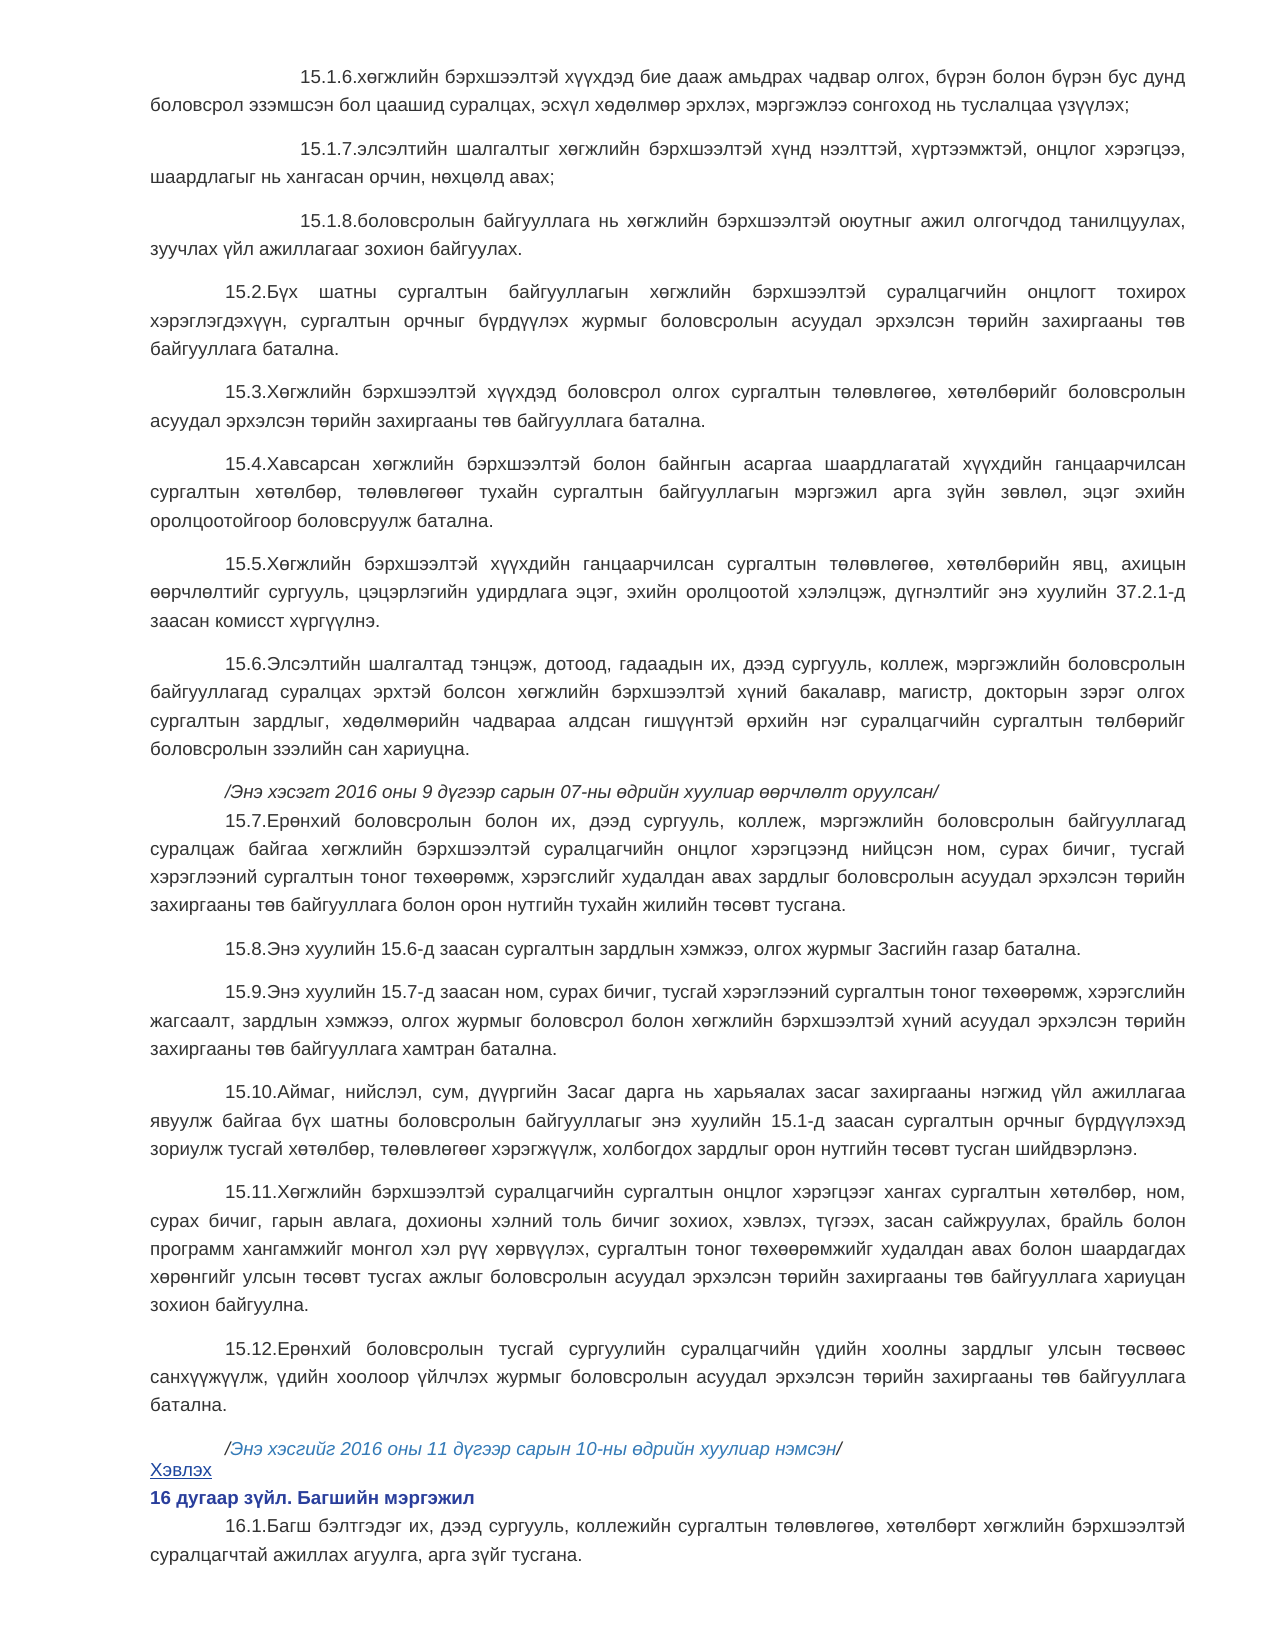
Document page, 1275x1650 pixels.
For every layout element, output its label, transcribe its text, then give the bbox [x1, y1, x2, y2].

text 15.12.Ерөнхий боловсролын тусгай сургуулийн суралцагчийн үдийн хоолны зардлыг улсын төсвөөс санхүүжүүлж, үдийн хоолоор үйлчлэх журмыг боловсролын асуудал эрхэлсэн төрийн захиргааны төв байгууллага батална. [150, 1331, 1186, 1415]
text 15.5.Хөгжлийн бэрхшээлтэй хүүхдийн ганцаарчилсан сургалтын төлөвлөгөө, хөтөлбөрийн явц, ахицын өөрчлөлтийг сургууль, цэцэрлэгийн удирдлага эцэг, эхийн оролцоотой хэлэлцэж, дүгнэлтийг энэ хуулийн 37.2.1-д заасан комисст хүргүүлнэ. [150, 547, 1186, 631]
text 15.4.Хавсарсан хөгжлийн бэрхшээлтэй болон байнгын асаргаа шаардлагатай хүүхдийн ганцаарчилсан сургалтын хөтөлбөр, төлөвлөгөөг тухайн сургалтын байгууллагын мэргэжил арга зүйн зөвлөл, эцэг эхийн оролцоотойгоор боловсруулж батална. [150, 447, 1186, 531]
text /Энэ хэсэгт 2016 оны 9 дүгээр сарын 07-ны өдрийн хуулиар өөрчлөлт оруулсан/ [150, 775, 1186, 803]
text 16 дугаар зүйл. Багшийн мэргэжил [150, 1481, 1186, 1509]
text 15.11.Хөгжлийн бэрхшээлтэй суралцагчийн сургалтын онцлог хэрэгцээг хангах сургалтын хөтөлбөр, ном, сурах бичиг, гарын авлага, дохионы хэлний толь бичиг зохиох, хэвлэх, түгээх, засан сайжруулах, брайль болон программ хангамжийг монгол хэл рүү хөрвүүлэх, сургалтын тоног төхөөрөмжийг худалдан авах болон шаардагдах хөрөнгийг улсын төсөвт тусгах ажлыг боловсролын асуудал эрхэлсэн төрийн захиргааны төв байгууллага хариуцан зохион байгуулна. [150, 1175, 1186, 1315]
text 15.1.7.элсэлтийн шалгалтыг хөгжлийн бэрхшээлтэй хүнд нээлттэй, хүртээмжтэй, онцлог хэрэгцээ, шаардлагыг нь хангасан орчин, нөхцөлд авах; [150, 131, 1186, 187]
text 15.6.Элсэлтийн шалгалтад тэнцэж, дотоод, гадаадын их, дээд сургууль, коллеж, мэргэжлийн боловсролын байгууллагад суралцах эрхтэй болсон хөгжлийн бэрхшээлтэй хүний бакалавр, магистр, докторын зэрэг олгох сургалтын зардлыг, хөдөлмөрийн чадвараа алдсан гишүүнтэй өрхийн нэг суралцагчийн сургалтын төлбөрийг боловсролын зээлийн сан хариуцна. [150, 647, 1186, 759]
text 15.1.6.хөгжлийн бэрхшээлтэй хүүхдэд бие дааж амьдрах чадвар олгох, бүрэн болон бүрэн бус дунд боловсрол эзэмшсэн бол цаашид суралцах, эсхүл хөдөлмөр эрхлэх, мэргэжлээ сонгоход нь туслалцаа үзүүлэх; [150, 59, 1186, 115]
text 15.9.Энэ хуулийн 15.7-д заасан ном, сурах бичиг, тусгай хэрэглээний сургалтын тоног төхөөрөмж, хэрэгслийн жагсаалт, зардлын хэмжээ, олгох журмыг боловсрол болон хөгжлийн бэрхшээлтэй хүний асуудал эрхэлсэн төрийн захиргааны төв байгууллага хамтран батална. [150, 975, 1186, 1059]
text 15.1.8.боловсролын байгууллага нь хөгжлийн бэрхшээлтэй оюутныг ажил олгогчдод танилцуулах, зуучлах үйл ажиллагааг зохион байгуулах. [150, 203, 1186, 259]
text 15.3.Хөгжлийн бэрхшээлтэй хүүхдэд боловсрол олгох сургалтын төлөвлөгөө, хөтөлбөрийг боловсролын асуудал эрхэлсэн төрийн захиргааны төв байгууллага батална. [150, 375, 1186, 431]
text 15.2.Бүх шатны сургалтын байгууллагын хөгжлийн бэрхшээлтэй суралцагчийн онцлогт тохирох хэрэглэгдэхүүн, сургалтын орчныг бүрдүүлэх журмыг боловсролын асуудал эрхэлсэн төрийн захиргааны төв байгууллага батална. [150, 275, 1186, 359]
text 15.8.Энэ хуулийн 15.6-д заасан сургалтын зардлын хэмжээ, олгох журмыг Засгийн газар батална. [150, 931, 1186, 959]
text /Энэ хэсгийг 2016 оны 11 дүгээр сарын 10-ны өдрийн хуулиар нэмсэн/ [150, 1431, 1186, 1459]
text 16.1.Багш бэлтгэдэг их, дээд сургууль, коллежийн сургалтын төлөвлөгөө, хөтөлбөрт хөгжлийн бэрхшээлтэй суралцагчтай ажиллах агуулга, арга зүйг тусгана. [150, 1509, 1186, 1565]
text 15.7.Ерөнхий боловсролын болон их, дээд сургууль, коллеж, мэргэжлийн боловсролын байгууллагад суралцаж байгаа хөгжлийн бэрхшээлтэй суралцагчийн онцлог хэрэгцээнд нийцсэн ном, сурах бичиг, тусгай хэрэглээний сургалтын тоног төхөөрөмж, хэрэгслийг худалдан авах зардлыг боловсролын асуудал эрхэлсэн төрийн захиргааны төв байгууллага болон орон нутгийн тухайн жилийн төсөвт тусгана. [150, 803, 1186, 915]
text 15.10.Аймаг, нийслэл, сум, дүүргийн Засаг дарга нь харьяалах засаг захиргааны нэгжид үйл ажиллагаа явуулж байгаа бүх шатны боловсролын байгууллагыг энэ хуулийн 15.1-д заасан сургалтын орчныг бүрдүүлэхэд зориулж тусгай хөтөлбөр, төлөвлөгөөг хэрэгжүүлж, холбогдох зардлыг орон нутгийн төсөвт тусган шийдвэрлэнэ. [150, 1075, 1186, 1159]
text Хэвлэх [150, 1459, 1186, 1481]
